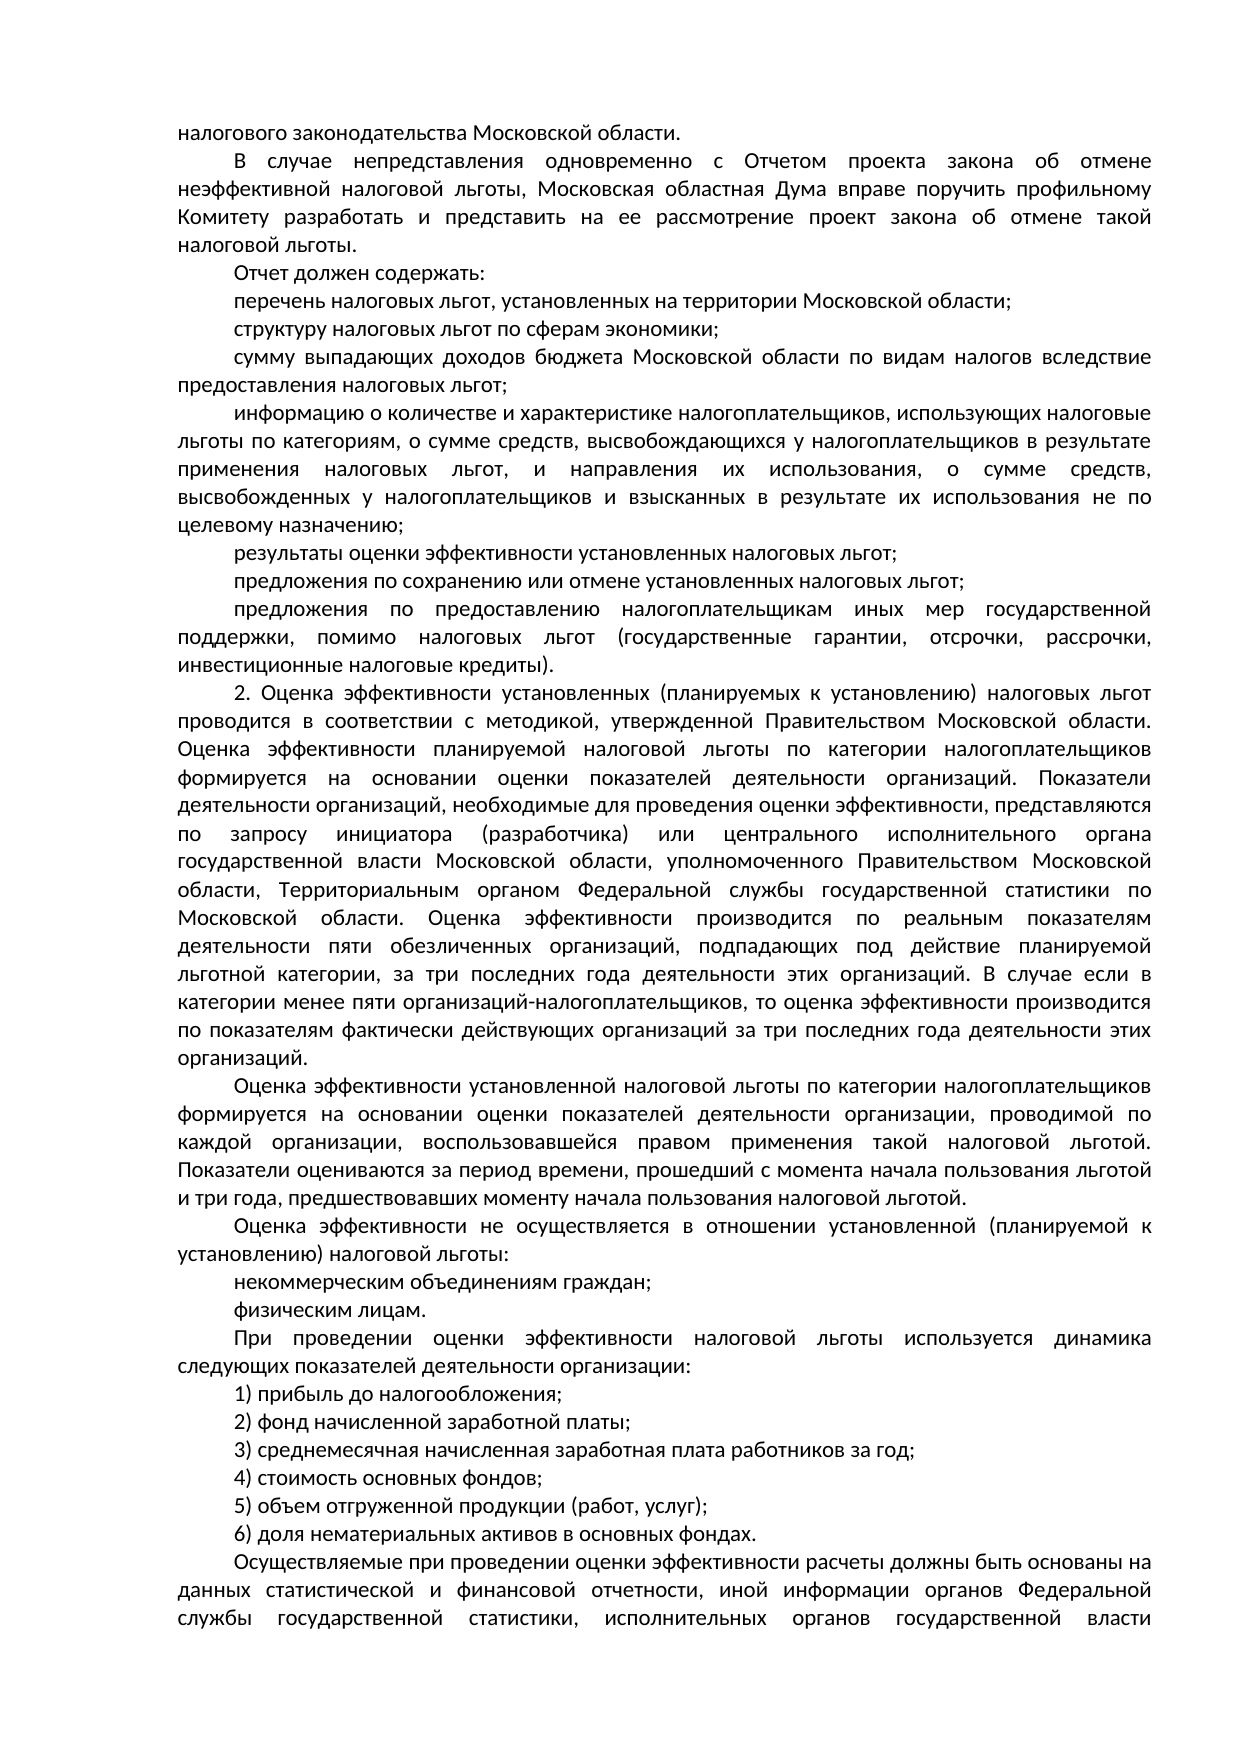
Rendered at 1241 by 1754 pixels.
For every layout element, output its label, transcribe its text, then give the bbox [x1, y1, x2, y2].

text физическим лицам. [177, 1295, 1152, 1323]
text Отчет должен содержать: [177, 258, 1152, 286]
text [177, 118, 1152, 146]
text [177, 1547, 1152, 1631]
text предложения по предоставлению налогоплательщикам иных мер государственной поддержки, помимо налоговых льгот (государственные гарантии, отсрочки, рассрочки, инвестиционные налоговые кредиты). [177, 594, 1152, 678]
text 1) прибыль до налогообложения; [177, 1379, 1152, 1407]
text результаты оценки эффективности установленных налоговых льгот; [177, 538, 1152, 566]
text предложения по сохранению или отмене установленных налоговых льгот; [177, 566, 1152, 594]
text перечень налоговых льгот, установленных на территории Московской области; [177, 286, 1152, 314]
text 6) доля нематериальных активов в основных фондах. [177, 1519, 1152, 1547]
text Оценка эффективности установленной налоговой льготы по категории налогоплательщиков формируется на основании оценки показателей деятельности организации, проводимой по каждой организации, воспользовавшейся правом применения такой налоговой льготой. Показатели оцениваются за период времени, прошедший с момента начала пользования льготой и три года, предшествовавших моменту начала пользования налоговой льготой. [177, 1071, 1152, 1211]
text При проведении оценки эффективности налоговой льготы используется динамика следующих показателей деятельности организации: [177, 1323, 1152, 1379]
text 4) стоимость основных фондов; [177, 1463, 1152, 1491]
text структуру налоговых льгот по сферам экономики; [177, 314, 1152, 342]
text В случае непредставления одновременно с Отчетом проекта закона об отмене неэффективной налоговой льготы, Московская областная Дума вправе поручить профильному Комитету разработать и представить на ее рассмотрение проект закона об отмене такой налоговой льготы. [177, 146, 1152, 258]
text Оценка эффективности не осуществляется в отношении установленной (планируемой к установлению) налоговой льготы: [177, 1211, 1152, 1267]
text информацию о количестве и характеристике налогоплательщиков, использующих налоговые льготы по категориям, о сумме средств, высвобождающихся у налогоплательщиков в результате применения налоговых льгот, и направления их использования, о сумме средств, высвобожденных у налогоплательщиков и взысканных в результате их использования не по целевому назначению; [177, 398, 1152, 538]
text 2) фонд начисленной заработной платы; [177, 1407, 1152, 1435]
text 2. Оценка эффективности установленных (планируемых к установлению) налоговых льгот проводится в соответствии с методикой, утвержденной Правительством Московской области. Оценка эффективности планируемой налоговой льготы по категории налогоплательщиков формируется на основании оценки показателей деятельности организаций. Показатели деятельности организаций, необходимые для проведения оценки эффективности, представляются по запросу инициатора (разработчика) или центрального исполнительного органа государственной власти Московской области, уполномоченного Правительством Московской области, Территориальным органом Федеральной службы государственной статистики по Московской области. Оценка эффективности производится по реальным показателям деятельности пяти обезличенных организаций, подпадающих под действие планируемой льготной категории, за три последних года деятельности этих организаций. В случае если в категории менее пяти организаций-налогоплательщиков, то оценка эффективности производится по показателям фактически действующих организаций за три последних года деятельности этих организаций. [177, 678, 1152, 1071]
text 3) среднемесячная начисленная заработная плата работников за год; [177, 1435, 1152, 1463]
text сумму выпадающих доходов бюджета Московской области по видам налогов вследствие предоставления налоговых льгот; [177, 342, 1152, 398]
text некоммерческим объединениям граждан; [177, 1267, 1152, 1295]
text 5) объем отгруженной продукции (работ, услуг); [177, 1491, 1152, 1519]
